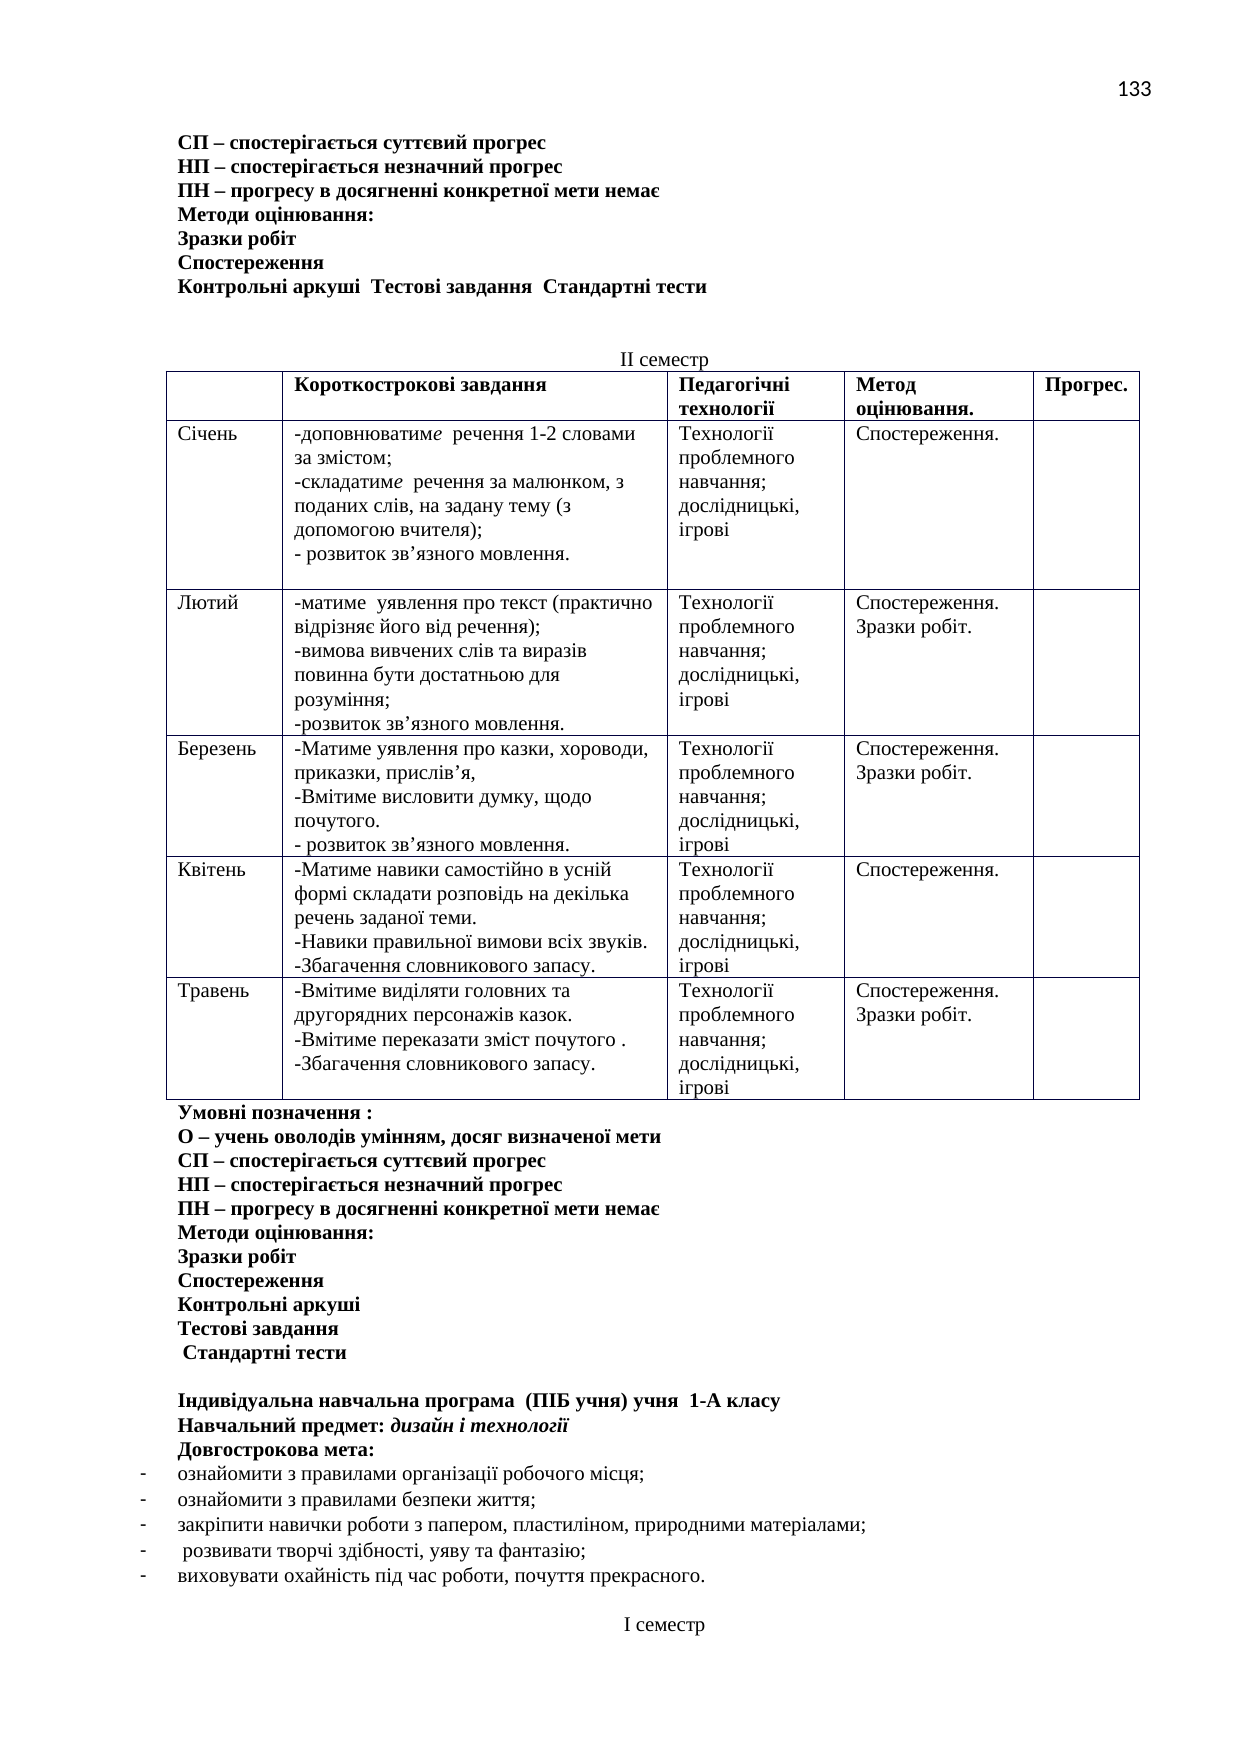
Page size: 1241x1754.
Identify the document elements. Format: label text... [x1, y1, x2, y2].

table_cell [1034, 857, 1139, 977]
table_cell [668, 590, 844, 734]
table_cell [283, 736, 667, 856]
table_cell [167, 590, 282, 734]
text Контрольні аркуші [177, 1292, 1152, 1316]
text Зразки робіт [177, 226, 1152, 250]
list виховувати охайність під час роботи, почуття прекрасного. [140, 1562, 1152, 1588]
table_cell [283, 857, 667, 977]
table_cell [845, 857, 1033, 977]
text Тестові завдання [177, 1316, 1152, 1340]
text Методи оцінювання: [177, 1220, 1152, 1244]
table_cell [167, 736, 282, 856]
text СП – спостерігається суттєвий прогрес [177, 130, 1152, 154]
text II семестр [177, 346, 1152, 371]
text Методи оцінювання: [177, 202, 1152, 226]
text ПН – прогресу в досягненні конкретної мети немає [177, 178, 1152, 202]
text О – учень оволодів умінням, досяг визначеної мети [177, 1124, 1152, 1148]
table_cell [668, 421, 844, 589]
text Умовні позначення : [177, 1100, 1152, 1124]
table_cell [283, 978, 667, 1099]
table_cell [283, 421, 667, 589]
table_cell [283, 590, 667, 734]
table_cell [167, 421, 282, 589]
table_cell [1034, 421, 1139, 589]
text Стандартні тести [177, 1340, 1152, 1364]
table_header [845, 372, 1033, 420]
list ознайомити з правилами безпеки життя; [140, 1486, 1152, 1511]
list ознайомити з правилами організації робочого місця; [140, 1461, 1152, 1486]
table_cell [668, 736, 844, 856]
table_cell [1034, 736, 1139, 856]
list закріпити навички роботи з папером, пластиліном, природними матеріалами; [140, 1511, 1152, 1537]
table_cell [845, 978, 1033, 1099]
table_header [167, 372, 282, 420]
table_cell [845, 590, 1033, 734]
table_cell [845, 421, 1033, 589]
text Індивідуальна навчальна програма (ПІБ учня) учня 1-А класу [177, 1388, 1152, 1412]
text Контрольні аркуші Тестові завдання Стандартні тести [177, 274, 1152, 298]
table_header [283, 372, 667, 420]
text Спостереження [177, 1268, 1152, 1292]
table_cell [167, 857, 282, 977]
text Навчальний предмет: дизайн і технології [177, 1412, 1152, 1437]
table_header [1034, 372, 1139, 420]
text НП – спостерігається незначний прогрес [177, 1172, 1152, 1196]
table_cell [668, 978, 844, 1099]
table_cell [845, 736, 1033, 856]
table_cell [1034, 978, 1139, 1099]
text I семестр [177, 1612, 1152, 1636]
text ПН – прогресу в досягненні конкретної мети немає [177, 1196, 1152, 1220]
text НП – спостерігається незначний прогрес [177, 154, 1152, 178]
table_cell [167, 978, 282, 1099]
list розвивати творчі здібності, уяву та фантазію; [140, 1537, 1152, 1562]
text СП – спостерігається суттєвий прогрес [177, 1148, 1152, 1172]
text Зразки робіт [177, 1244, 1152, 1268]
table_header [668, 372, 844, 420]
text Спостереження [177, 250, 1152, 274]
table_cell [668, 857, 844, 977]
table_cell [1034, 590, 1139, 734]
text Довгострокова мета: [177, 1437, 1152, 1461]
